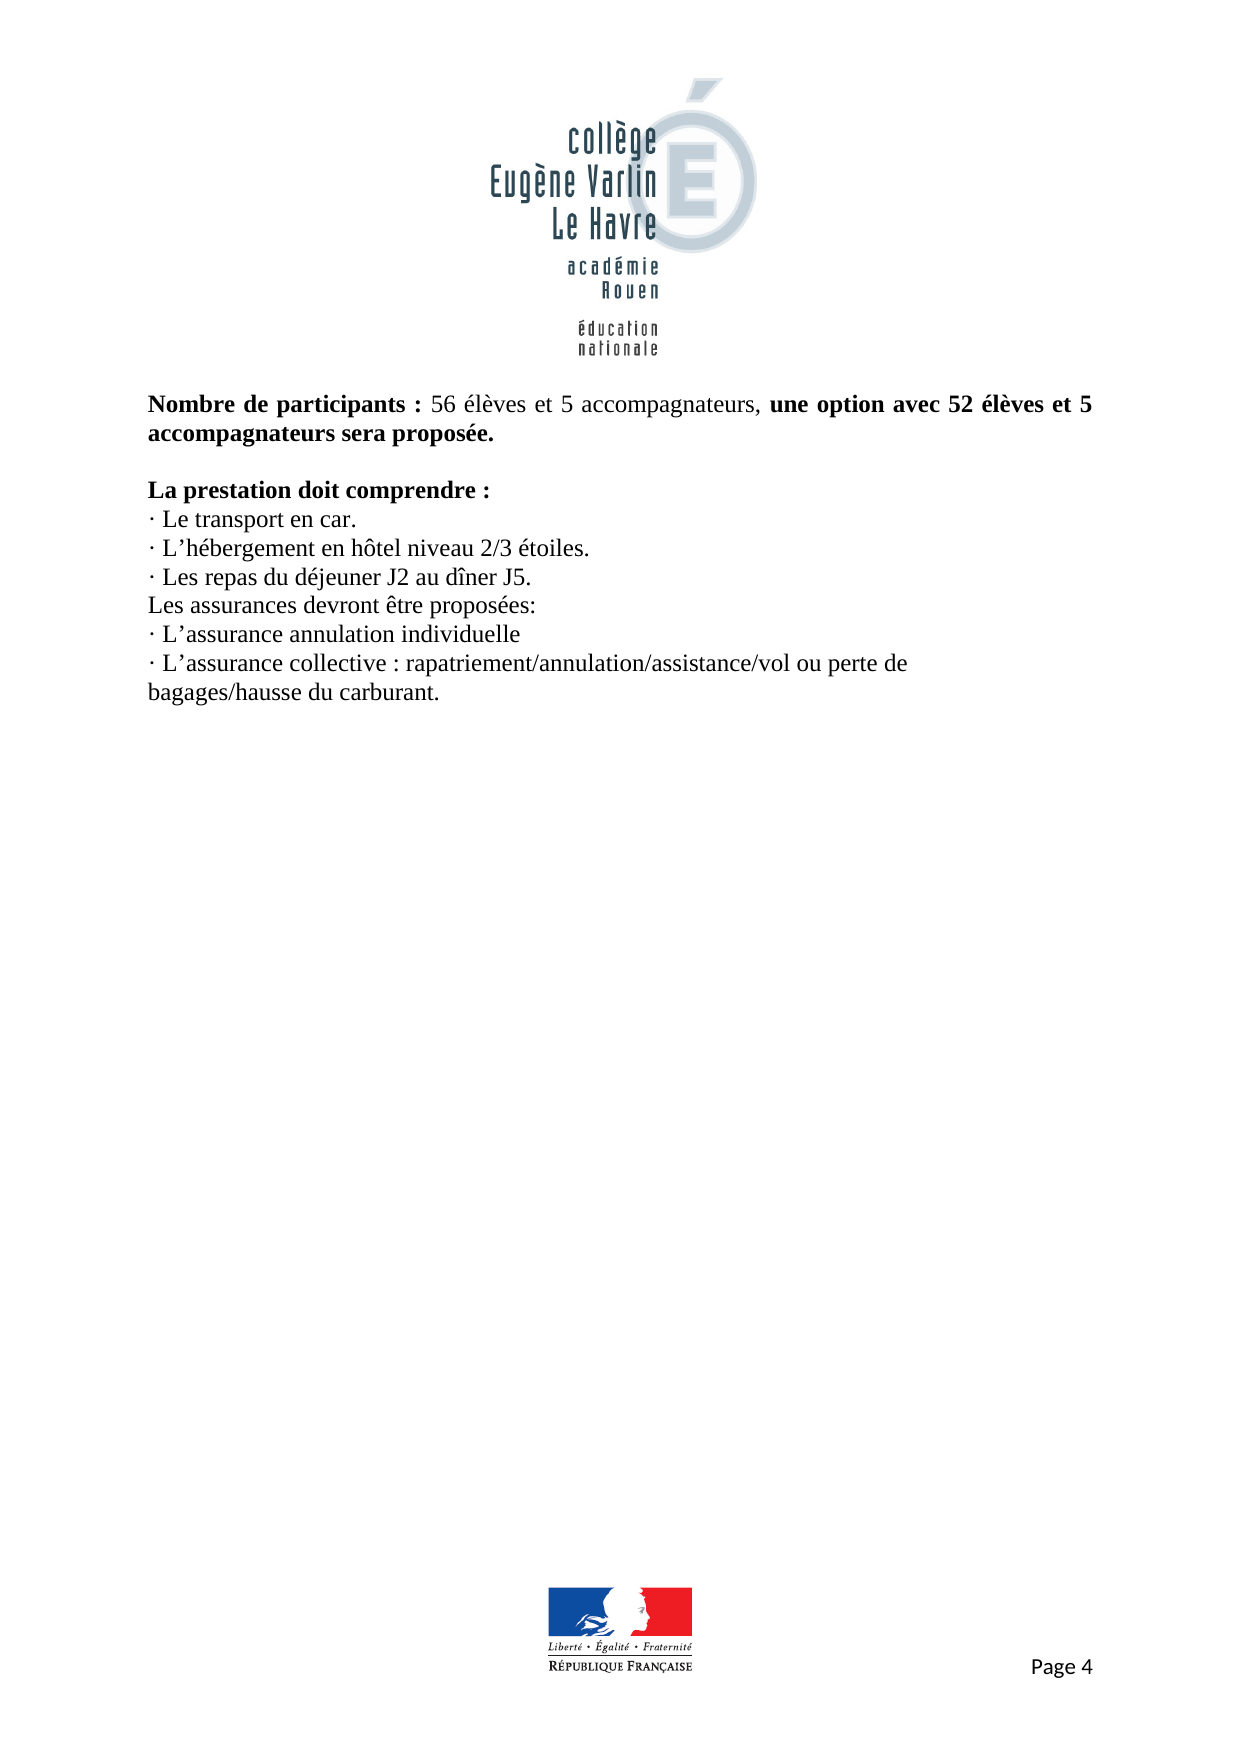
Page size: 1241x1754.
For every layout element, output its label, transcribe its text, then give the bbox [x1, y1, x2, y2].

text Nombre de participants : 56 élèves et 5 accompagnateurs, une option avec 52 élèves et 5 accompagnateurs sera proposée. [148, 389, 1093, 447]
picture [479, 73, 761, 361]
text · L’assurance annulation individuelle [148, 619, 1093, 648]
text · L’hébergement en hôtel niveau 2/3 étoiles. [148, 533, 1093, 562]
text · Les repas du déjeuner J2 au dîner J5. [148, 562, 1093, 590]
text · Le transport en car. [148, 504, 1093, 533]
text Les assurances devront être proposées: [148, 590, 1093, 619]
text bagages/hausse du carburant. [148, 677, 1093, 705]
text · L’assurance collective : rapatriement/annulation/assistance/vol ou perte de [148, 648, 1093, 677]
text La prestation doit comprendre : [148, 475, 1093, 504]
